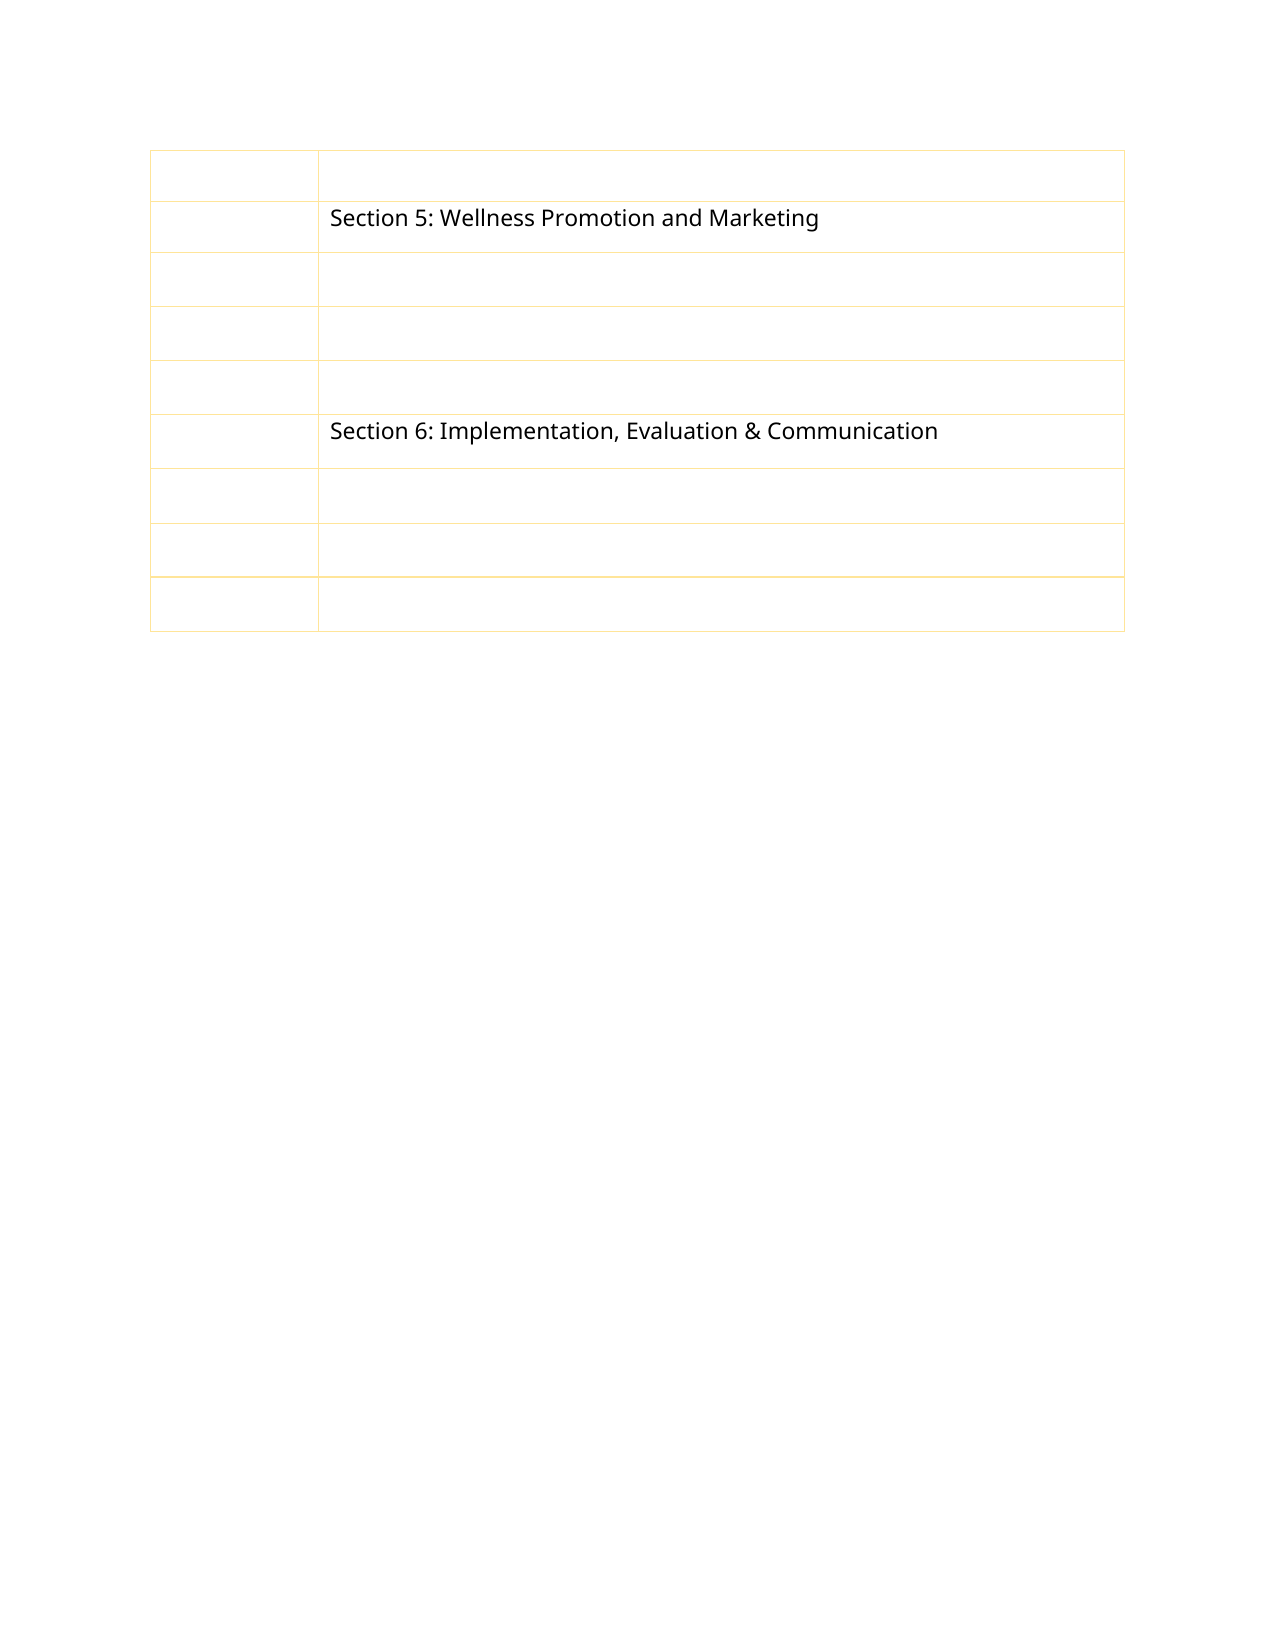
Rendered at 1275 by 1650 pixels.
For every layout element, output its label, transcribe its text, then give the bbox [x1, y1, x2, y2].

table_cell [151, 578, 318, 631]
table_cell [151, 361, 318, 414]
table_cell [151, 307, 318, 360]
table_cell Section 5: Wellness Promotion and Marketing [319, 202, 1124, 252]
table_cell [151, 415, 318, 468]
table_cell [151, 524, 318, 576]
table_cell [151, 202, 318, 252]
table_cell [151, 253, 318, 306]
table_cell [151, 151, 318, 201]
table_cell [319, 524, 1124, 576]
table_cell Section 6: Implementation, Evaluation & Communication [319, 415, 1124, 468]
table_cell [319, 151, 1124, 201]
table_cell [151, 469, 318, 522]
table_cell [319, 469, 1124, 522]
table_cell [319, 307, 1124, 360]
table_cell [319, 361, 1124, 414]
table_cell [319, 578, 1124, 631]
table_cell [319, 253, 1124, 306]
